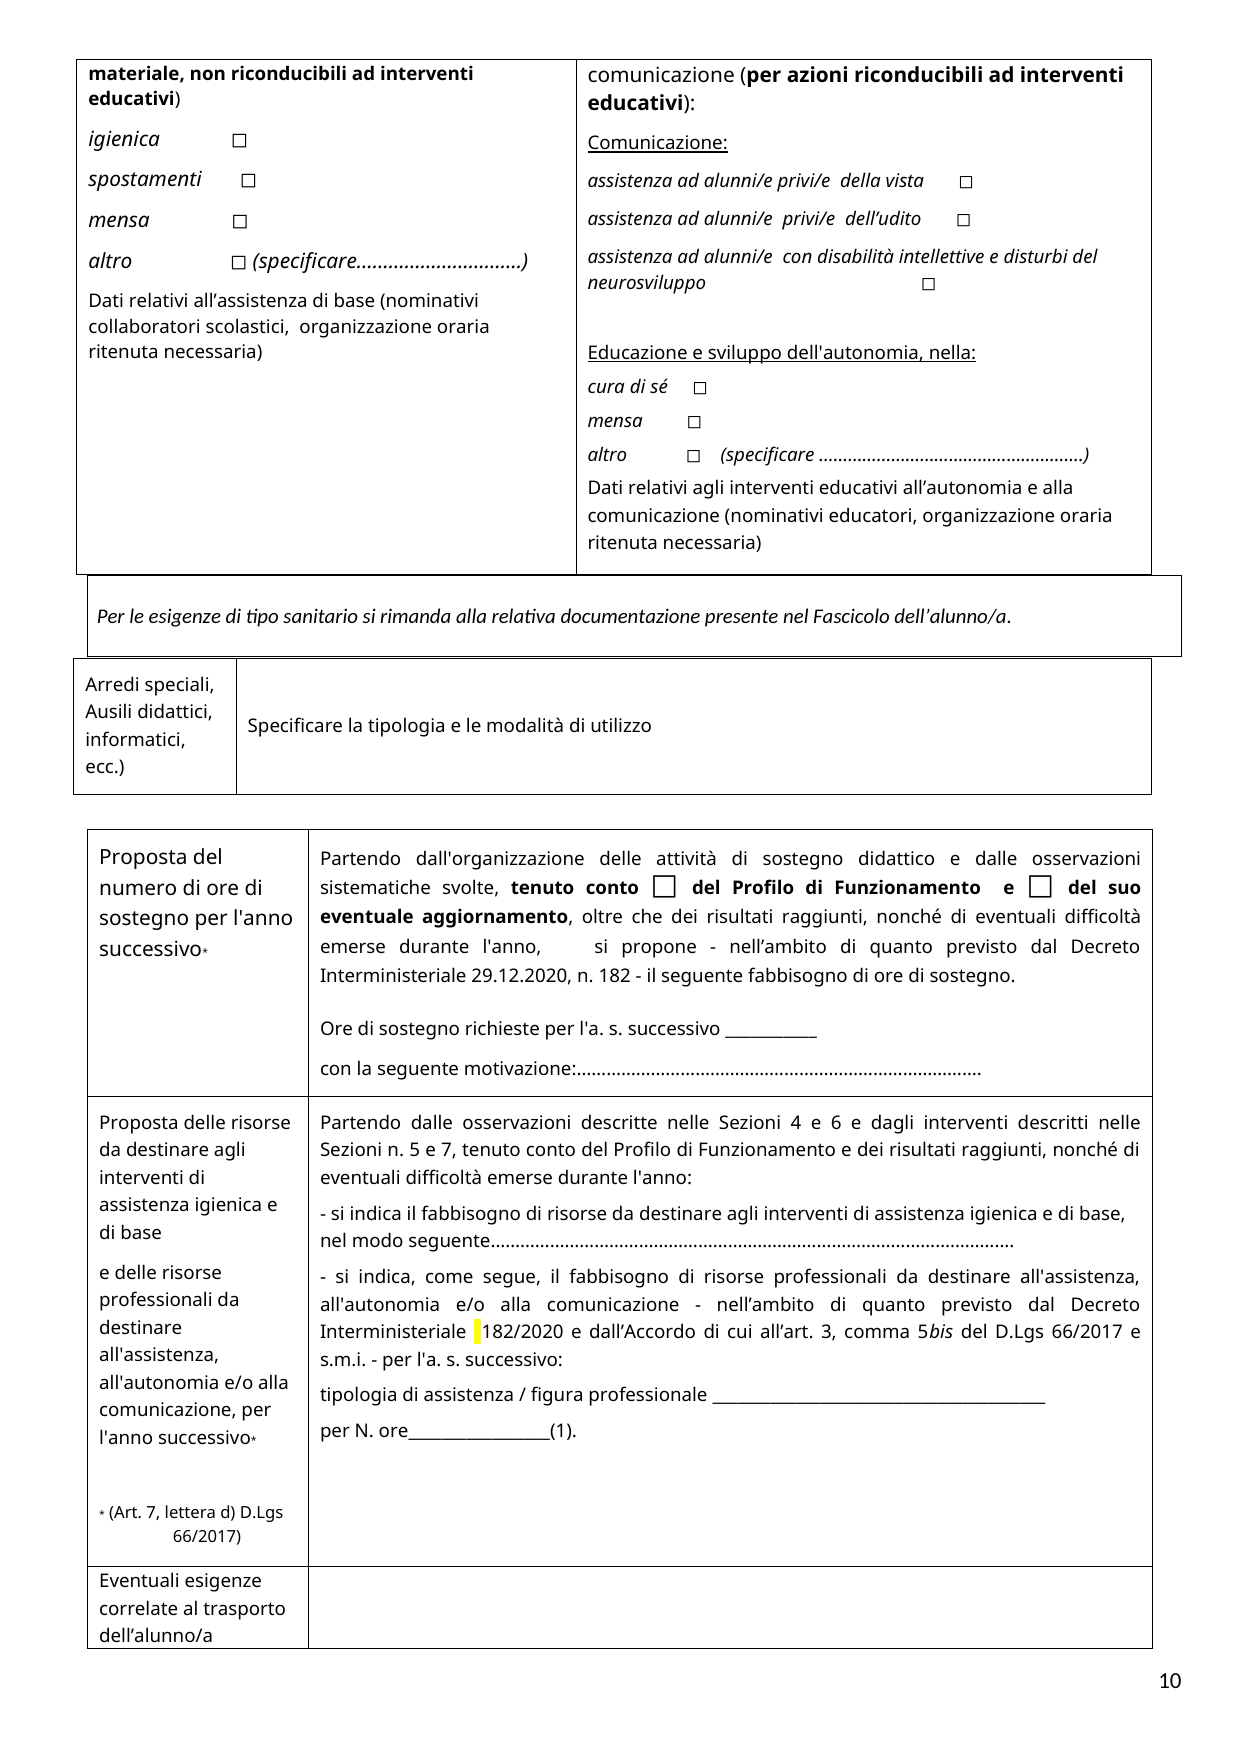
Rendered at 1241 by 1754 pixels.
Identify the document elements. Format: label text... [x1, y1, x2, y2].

table_header Specificare la tipologia e le modalità di utilizzo [237, 659, 1151, 794]
table_cell Proposta delle risorse da destinare agli interventi di assistenza igienica e di base e delle risorse professionali da destinare all'assistenza, all'autonomia e/o alla comunicazione, per l'anno successivo* * (Art. 7, lettera d) D.Lgs 66/2017) [88, 1097, 308, 1566]
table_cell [88, 1567, 308, 1648]
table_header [77, 60, 576, 574]
table_cell [309, 1567, 1152, 1648]
table_header Proposta del numero di ore di sostegno per l'anno successivo* [88, 830, 308, 1096]
table_header Arredi speciali, Ausili didattici, informatici, ecc.) [74, 659, 236, 794]
text Per le esigenze di tipo sanitario si rimanda alla relativa documentazione presente nel Fascicolo dell’alunno/a. [88, 600, 1181, 629]
table_cell Partendo dalle osservazioni descritte nelle Sezioni 4 e 6 e dagli interventi descritti nelle Sezioni n. 5 e 7, tenuto conto del Profilo di Funzionamento e dei risultati raggiunti, nonché di eventuali difficoltà emerse durante l'anno: - si indica il fabbisogno di risorse da destinare agli interventi di assistenza igienica e di base, nel modo seguente……………………………………………………………………………………………. - si indica, come segue, il fabbisogno di risorse professionali da destinare all'assistenza, all'autonomia e/o alla comunicazione - nell’ambito di quanto previsto dal Decreto Interministeriale 182/2020 e dall’Accordo di cui all’art. 3, comma 5bis del D.Lgs 66/2017 e s.m.i. - per l'a. s. successivo: tipologia di assistenza / figura professionale ________________________________________ per N. ore_________________(1). [309, 1097, 1152, 1566]
table_header Partendo dall'organizzazione delle attività di sostegno didattico e dalle osservazioni sistematiche svolte, tenuto conto □ del Profilo di Funzionamento e □ del suo eventuale aggiornamento, oltre che dei risultati raggiunti, nonché di eventuali difficoltà emerse durante l'anno, si propone - nell’ambito di quanto previsto dal Decreto Interministeriale 29.12.2020, n. 182 - il seguente fabbisogno di ore di sostegno. Ore di sostegno richieste per l'a. s. successivo ___________ con la seguente motivazione:………………………………………………………………………. [309, 830, 1152, 1096]
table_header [577, 60, 1151, 574]
